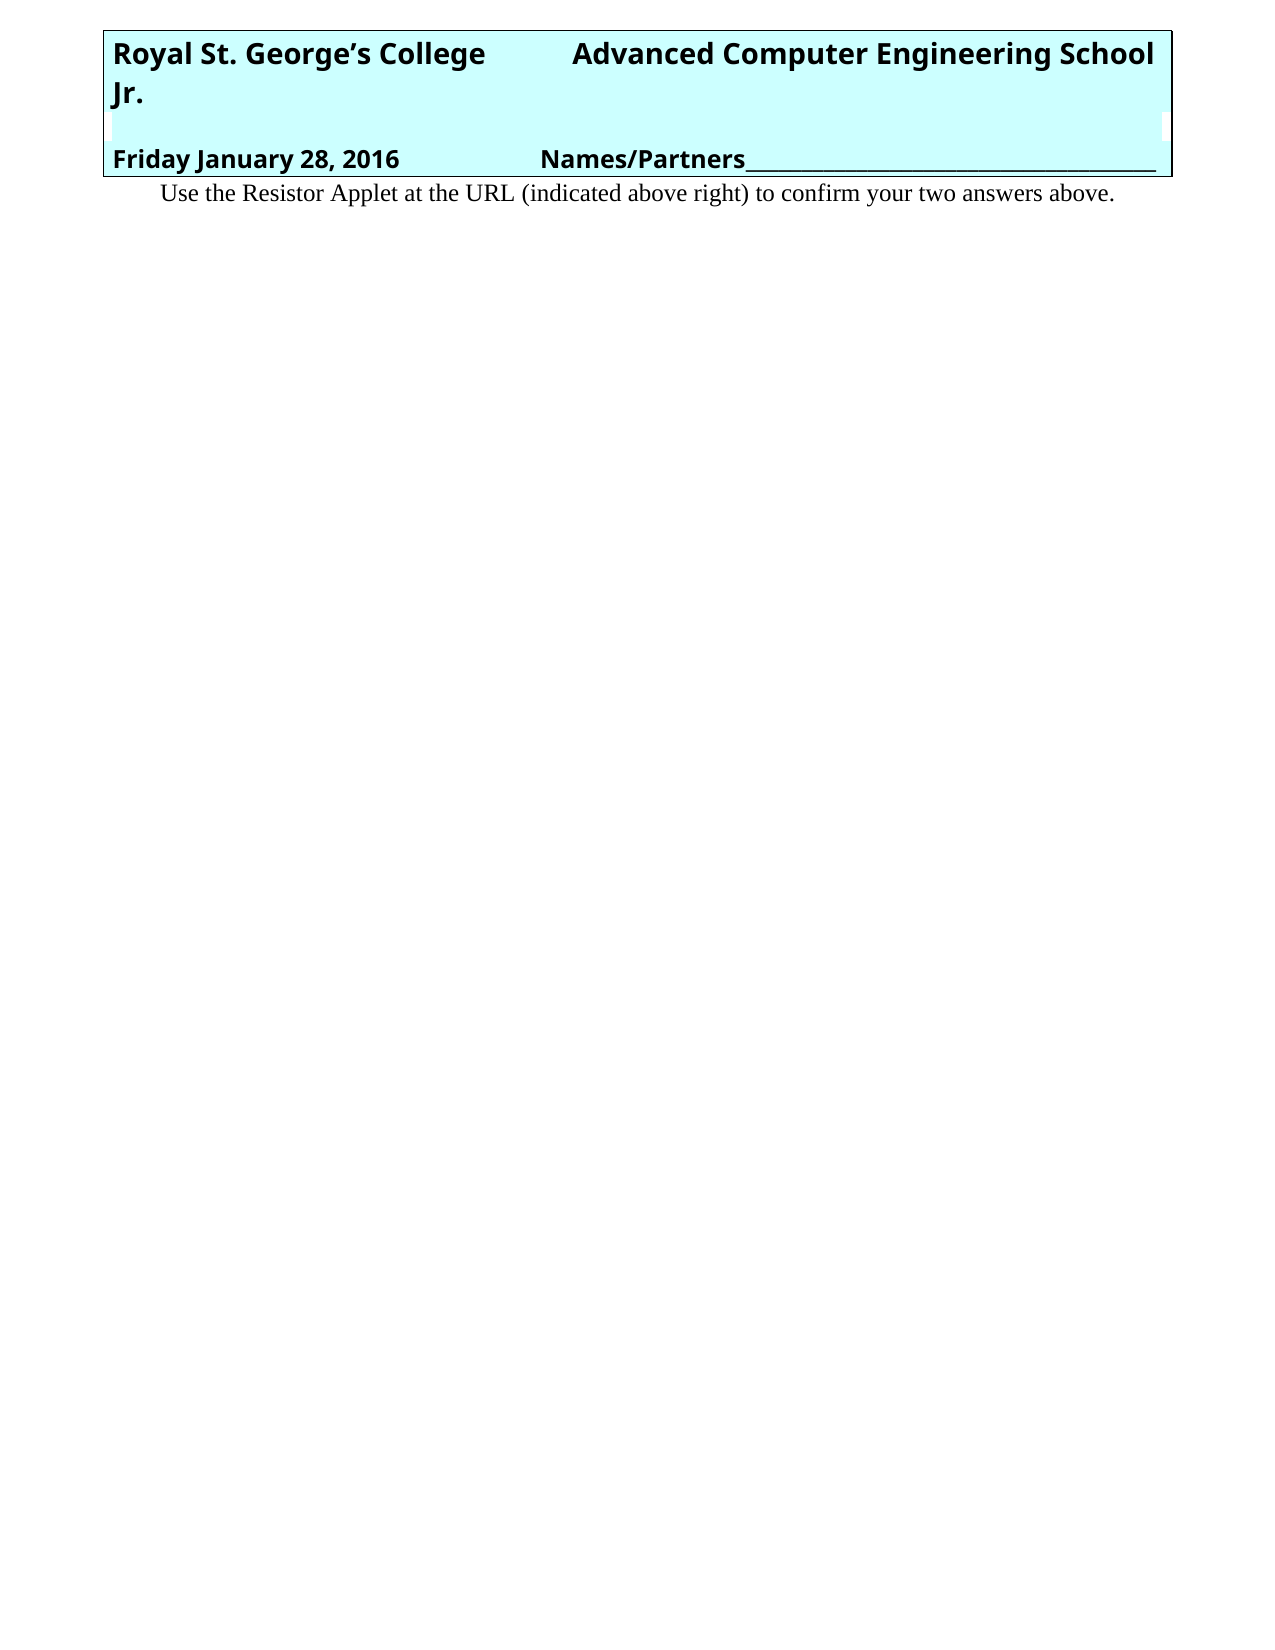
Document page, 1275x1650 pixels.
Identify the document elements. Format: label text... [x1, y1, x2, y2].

text Use the Resistor Applet at the URL (indicated above right) to confirm your two answers above. [112, 178, 1162, 207]
